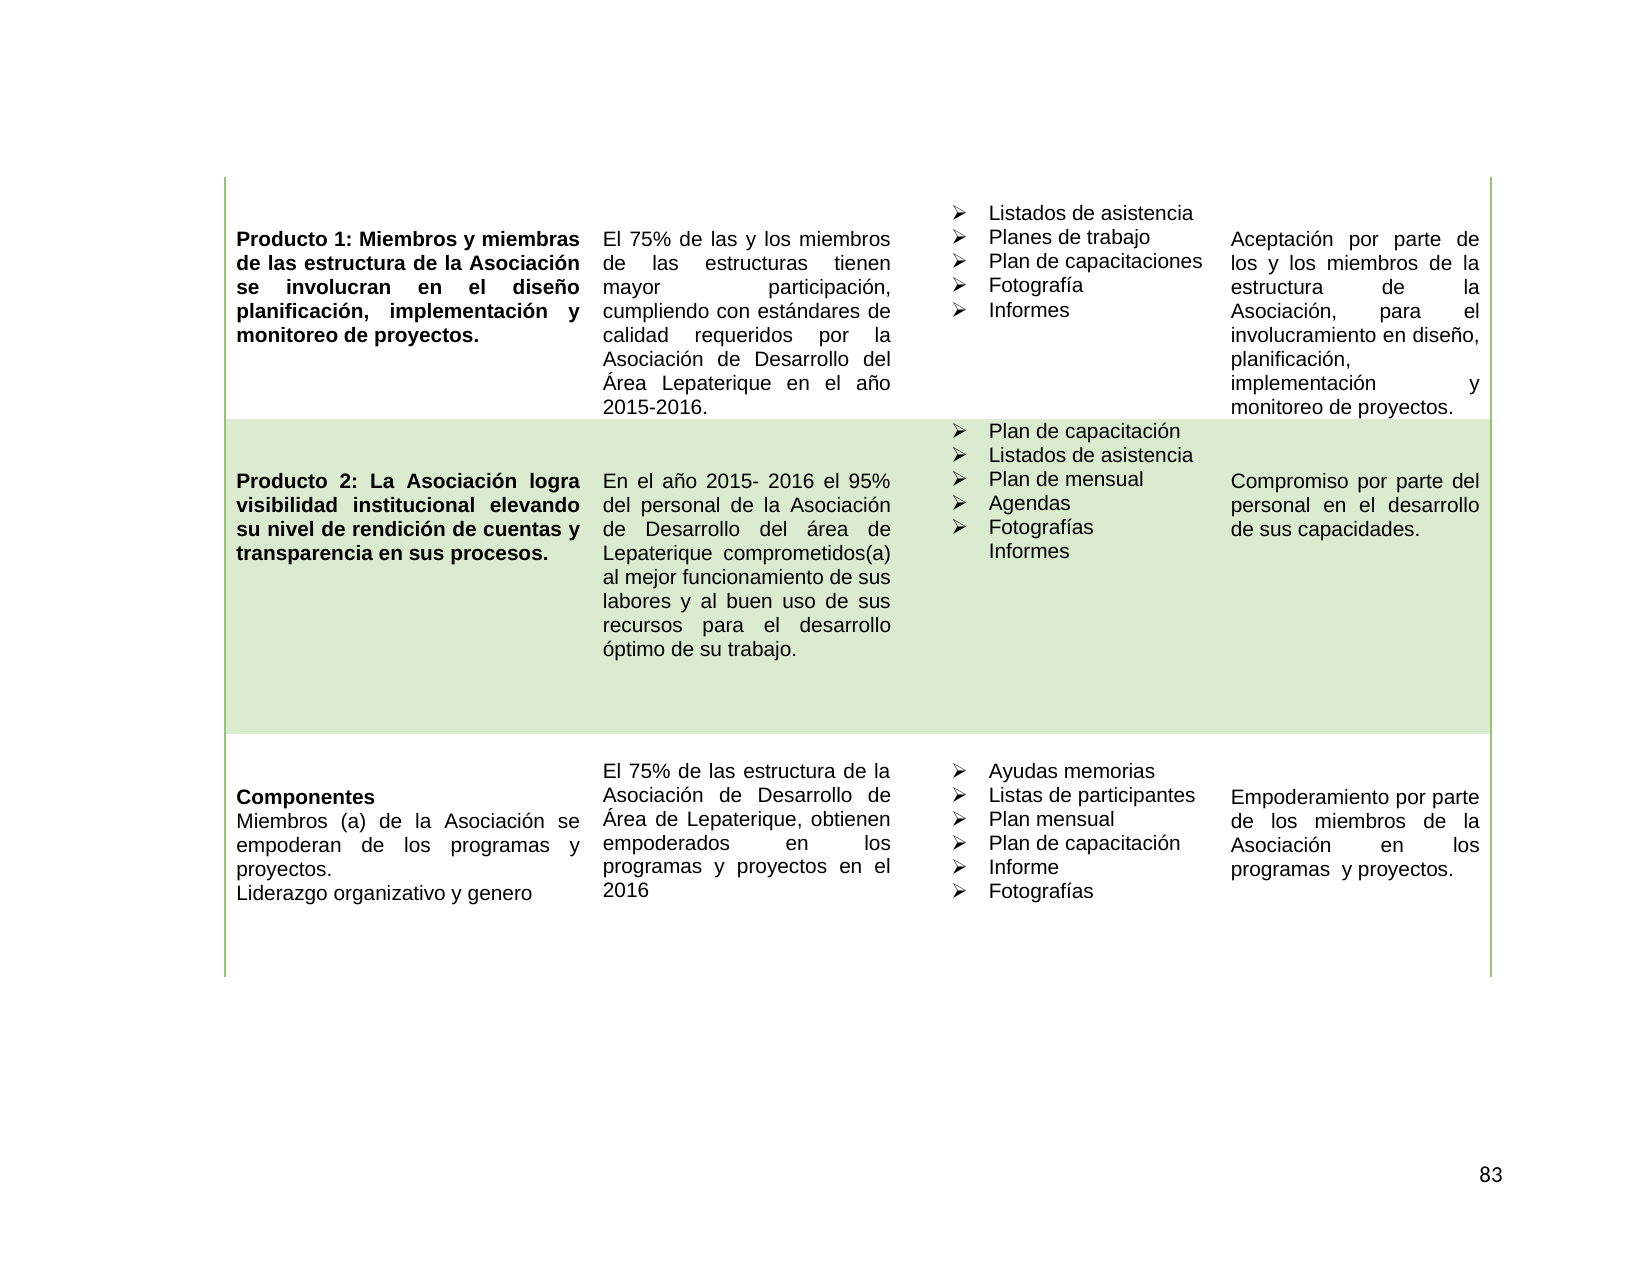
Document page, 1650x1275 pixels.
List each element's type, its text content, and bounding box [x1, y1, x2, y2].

table_cell El 75% de las estructura de la Asociación de Desarrollo de Área de Lepaterique, obtienen empoderados en los programas y proyectos en el 2016 [591, 735, 902, 977]
table_cell Aceptación por parte de los y los miembros de la estructura de la Asociación, para el involucramiento en diseño, planificación, implementación y monitoreo de proyectos. [1219, 177, 1490, 419]
table_cell Plan de capacitación Listados de asistencia Plan de mensual Agendas Fotografías Informes [902, 419, 1219, 734]
table_cell Producto 1: Miembros y miembras de las estructura de la Asociación se involucran en el diseño planificación, implementación y monitoreo de proyectos. [226, 177, 591, 419]
table_cell Empoderamiento por parte de los miembros de la Asociación en los programas y proyectos. [1219, 735, 1490, 977]
table_cell Compromiso por parte del personal en el desarrollo de sus capacidades. [1219, 419, 1490, 734]
table_cell Listados de asistencia Planes de trabajo Plan de capacitaciones Fotografía Informes [902, 177, 1219, 419]
table_cell Componentes Miembros (a) de la Asociación se empoderan de los programas y proyectos. Liderazgo organizativo y genero [226, 735, 591, 977]
table_cell Ayudas memorias Listas de participantes Plan mensual Plan de capacitación Informe Fotografías [902, 735, 1219, 977]
table_cell En el año 2015- 2016 el 95% del personal de la Asociación de Desarrollo del área de Lepaterique comprometidos(a) al mejor funcionamiento de sus labores y al buen uso de sus recursos para el desarrollo óptimo de su trabajo. [591, 419, 902, 734]
table_cell El 75% de las y los miembros de las estructuras tienen mayor participación, cumpliendo con estándares de calidad requeridos por la Asociación de Desarrollo del Área Lepaterique en el año 2015-2016. [591, 177, 902, 419]
table_cell Producto 2: La Asociación logra visibilidad institucional elevando su nivel de rendición de cuentas y transparencia en sus procesos. [226, 419, 591, 734]
